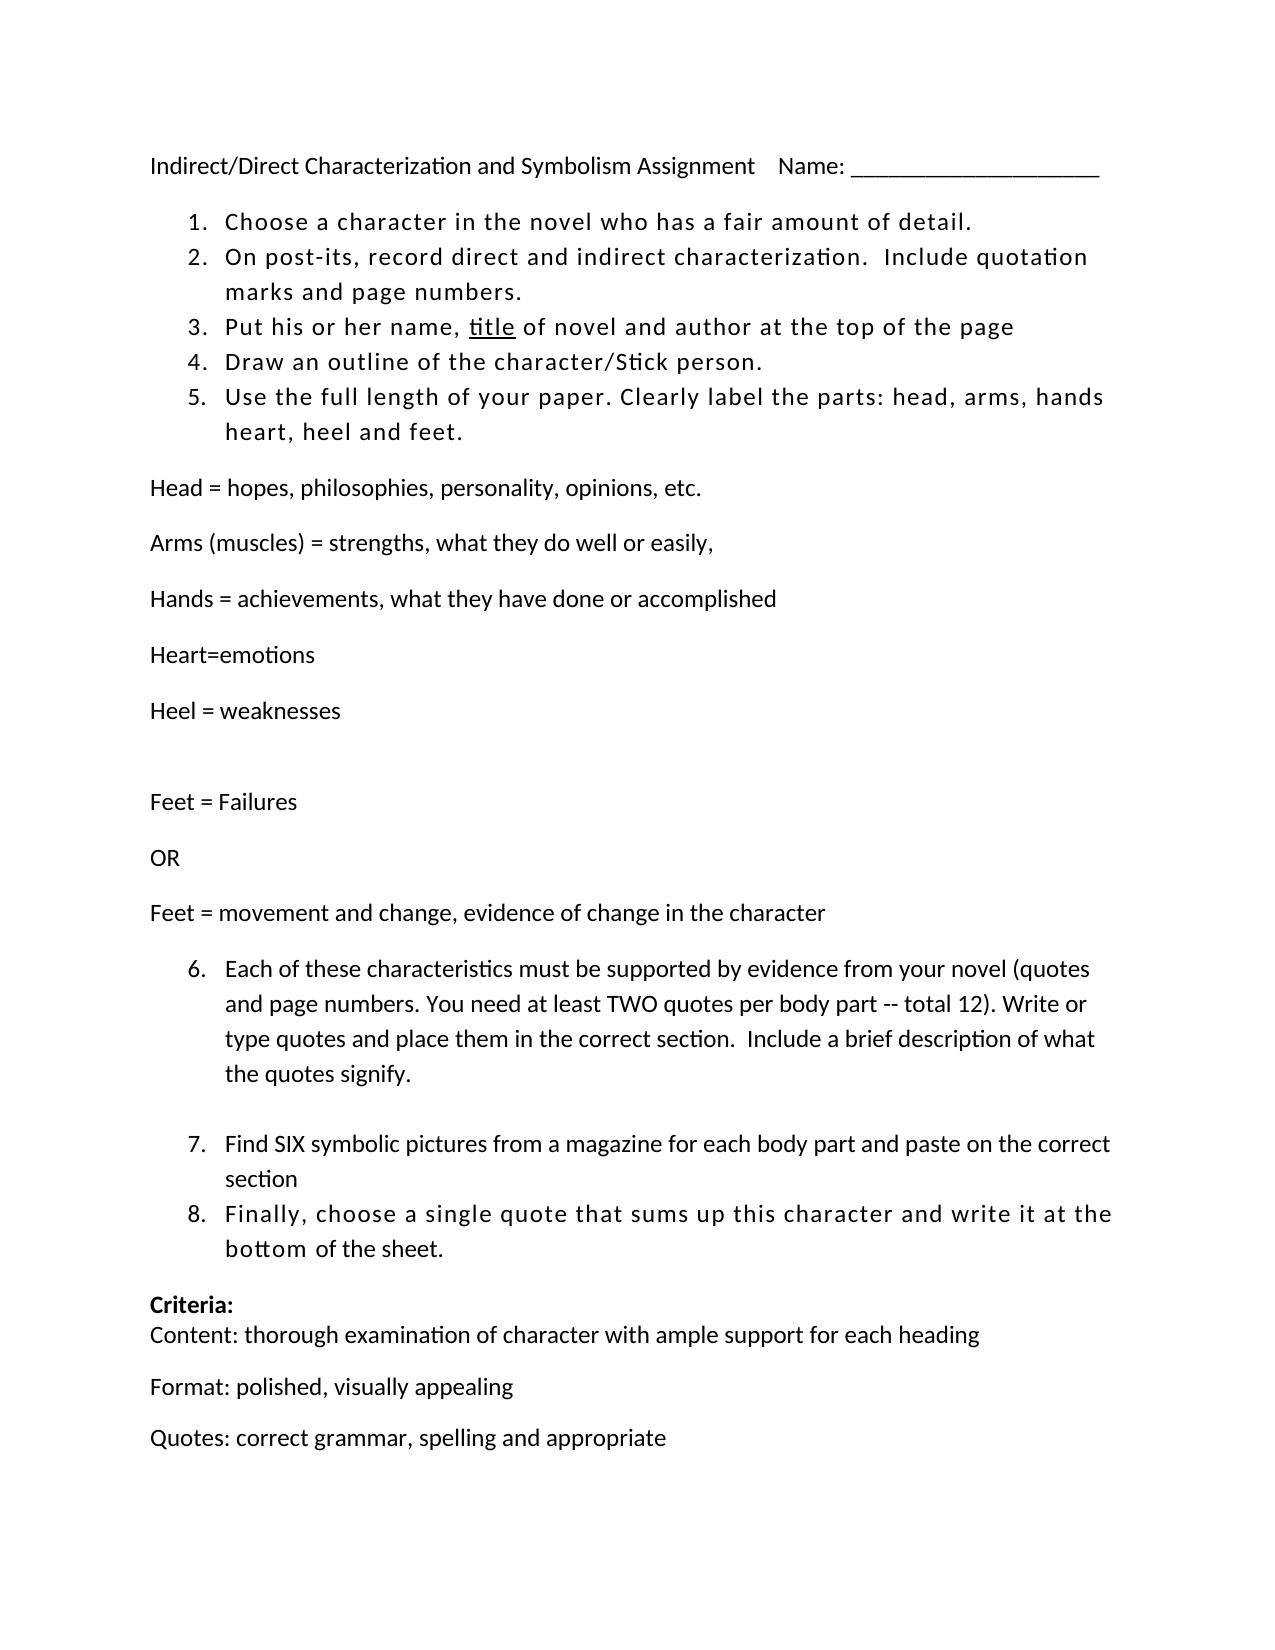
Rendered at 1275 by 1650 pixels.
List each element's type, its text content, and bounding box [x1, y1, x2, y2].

text Hands = achievements, what they have done or accomplished [150, 583, 1125, 614]
text Criteria: Content: thorough examination of character with ample support for each heading [150, 1289, 1125, 1350]
text Arms (muscles) = strengths, what they do well or easily, [150, 527, 1125, 558]
list Find SIX symbolic pictures from a magazine for each body part and paste on the correct section [187, 1128, 1125, 1194]
text Heart=emotions [150, 639, 1125, 670]
text Quotes: correct grammar, spelling and appropriate [150, 1422, 1125, 1453]
text Heel = weaknesses [150, 695, 1125, 726]
list On post-its, record direct and indirect characterization. Include quotation marks and page numbers. [187, 241, 1125, 306]
text Format: polished, visually appealing [150, 1371, 1125, 1402]
text Feet = Failures [150, 751, 1125, 816]
list Draw an outline of the character/Stick person. [187, 346, 1125, 376]
text Feet = movement and change, evidence of change in the character [150, 897, 1125, 928]
list Put his or her name, title of novel and author at the top of the page [187, 311, 1125, 341]
list Finally, choose a single quote that sums up this character and write it at the bottom of the sheet. [187, 1198, 1125, 1264]
text Indirect/Direct Characterization and Symbolism Assignment Name: ____________________ [150, 150, 1125, 181]
text Head = hopes, philosophies, personality, opinions, etc. [150, 472, 1125, 502]
list Choose a character in the novel who has a fair amount of detail. [187, 206, 1125, 236]
list Each of these characteristics must be supported by evidence from your novel (quotes and page numbers. You need at least TWO quotes per body part -- total 12). Write or type quotes and place them in the correct section. Include a brief description of what the quotes signify. [187, 953, 1125, 1089]
text OR [150, 842, 1125, 872]
list Use the full length of your paper. Clearly label the parts: head, arms, hands heart, heel and feet. [187, 381, 1125, 446]
